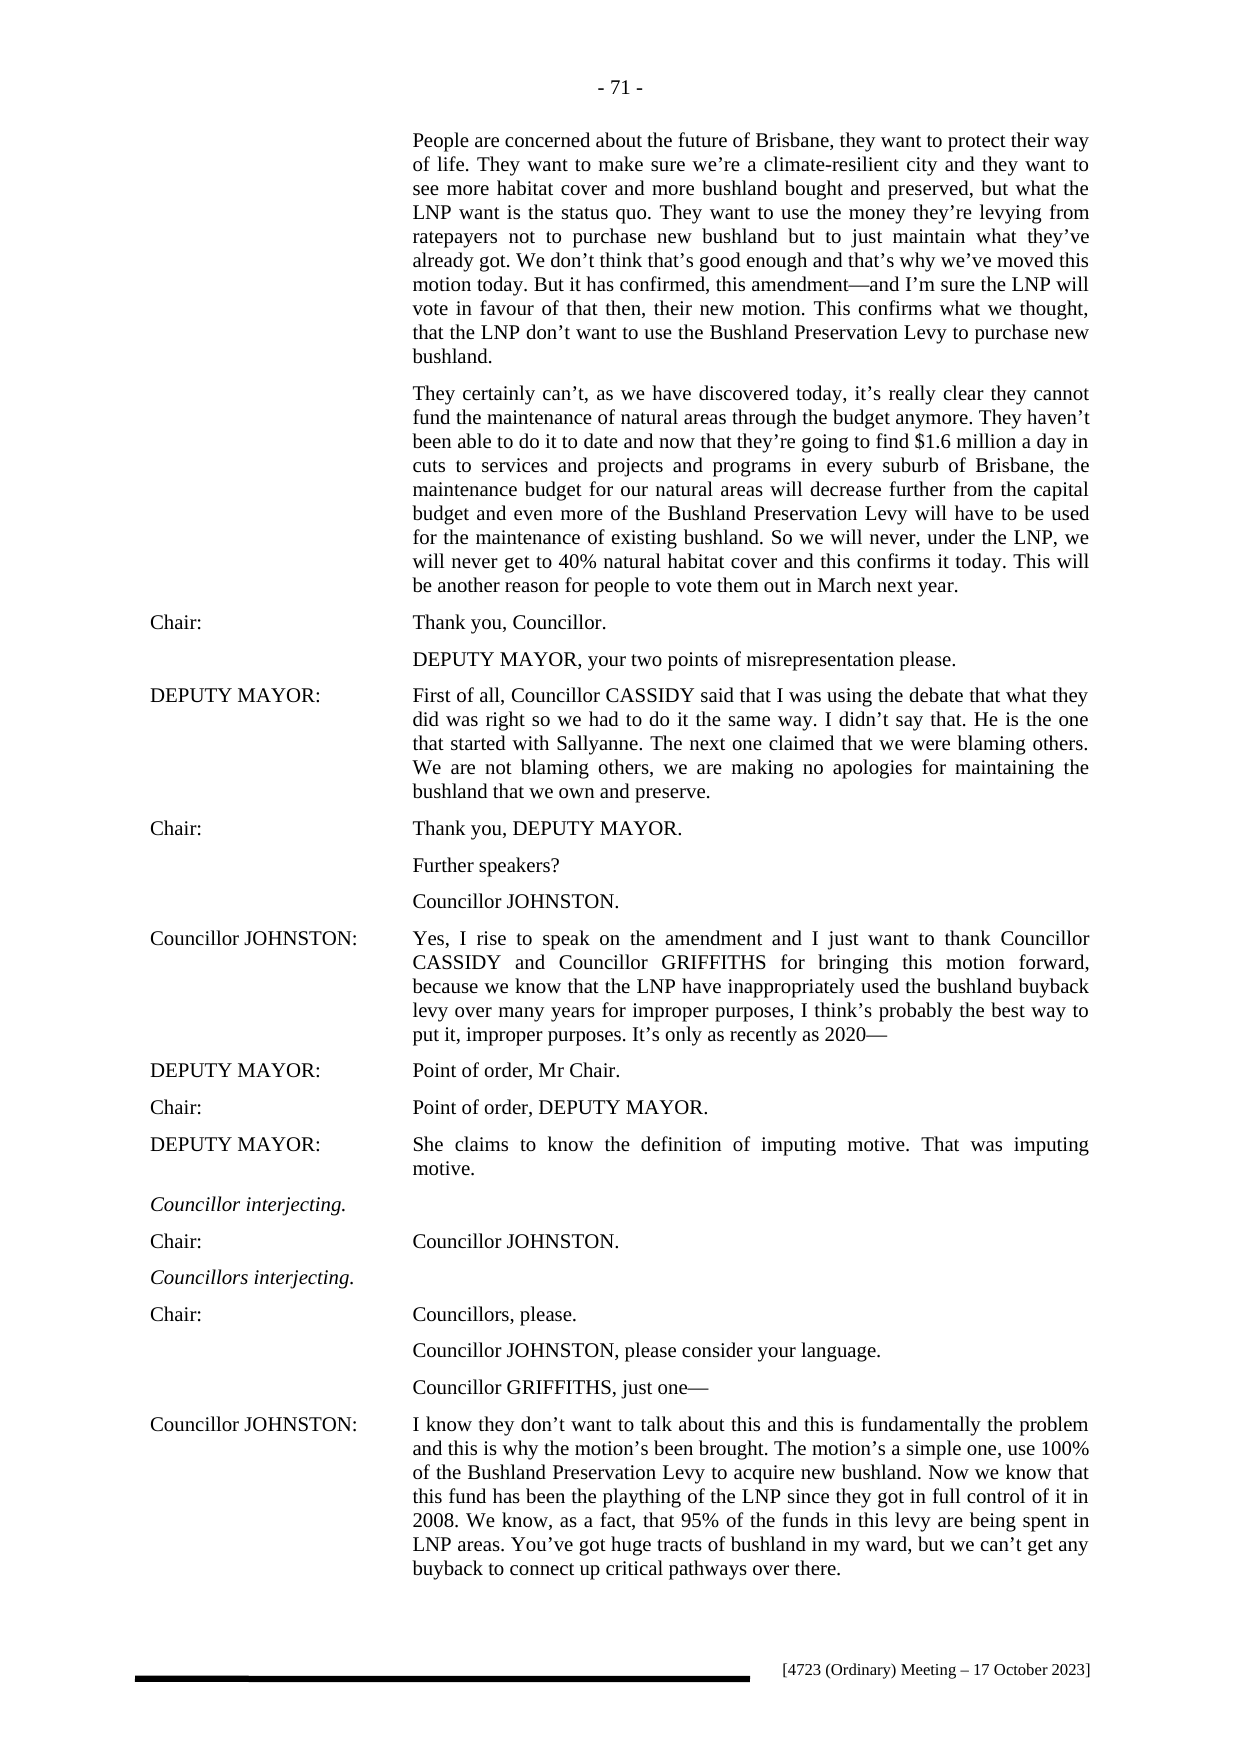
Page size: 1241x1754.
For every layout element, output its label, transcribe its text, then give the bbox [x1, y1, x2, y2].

text DEPUTY MAYOR: Point of order, Mr Chair. [150, 1058, 1090, 1082]
text Chair: Thank you, DEPUTY MAYOR. [150, 816, 1090, 840]
text DEPUTY MAYOR: She claims to know the definition of imputing motive. That was imputing motive. [150, 1132, 1090, 1180]
text DEPUTY MAYOR: First of all, Councillor CASSIDY said that I was using the debate that what they did was right so we had to do it the same way. I didn’t say that. He is the one that started with Sallyanne. The next one claimed that we were blaming others. We are not blaming others, we are making no apologies for maintaining the bushland that we own and preserve. [150, 683, 1090, 803]
text Councillor JOHNSTON: Yes, I rise to speak on the amendment and I just want to thank Councillor CASSIDY and Councillor GRIFFITHS for bringing this motion forward, because we know that the LNP have inappropriately used the bushland buyback levy over many years for improper purposes, I think’s probably the best way to put it, improper purposes. It’s only as recently as 2020— [150, 926, 1090, 1046]
text Chair: Councillor JOHNSTON. [150, 1229, 1090, 1253]
text Further speakers? [150, 852, 1090, 877]
text Councillor GRIFFITHS, just one— [150, 1375, 1090, 1399]
text DEPUTY MAYOR, your two points of misrepresentation please. [150, 647, 1090, 671]
text Councillor JOHNSTON: I know they don’t want to talk about this and this is fundamentally the problem and this is why the motion’s been brought. The motion’s a simple one, use 100% of the Bushland Preservation Levy to acquire new bushland. Now we know that this fund has been the plaything of the LNP since they got in full control of it in 2008. We know, as a fact, that 95% of the funds in this levy are being spent in LNP areas. You’ve got huge tracts of bushland in my ward, but we can’t get any buyback to connect up critical pathways over there. [150, 1412, 1090, 1580]
text Councillors interjecting. [150, 1265, 1090, 1289]
text Councillor interjecting. [150, 1192, 1090, 1216]
text Councillor JOHNSTON. [150, 889, 1090, 913]
text Chair: Point of order, DEPUTY MAYOR. [150, 1095, 1090, 1119]
text People are concerned about the future of Brisbane, they want to protect their way of life. They want to make sure we’re a climate-resilient city and they want to see more habitat cover and more bushland bought and preserved, but what the LNP want is the status quo. They want to use the money they’re levying from ratepayers not to purchase new bushland but to just maintain what they’ve already got. We don’t think that’s good enough and that’s why we’ve moved this motion today. But it has confirmed, this amendment—and I’m sure the LNP will vote in favour of that then, their new motion. This confirms what we thought, that the LNP don’t want to use the Bushland Preservation Levy to purchase new bushland. [150, 128, 1090, 368]
text Councillor JOHNSTON, please consider your language. [150, 1338, 1090, 1362]
text Chair: Councillors, please. [150, 1302, 1090, 1326]
text They certainly can’t, as we have discovered today, it’s really clear they cannot fund the maintenance of natural areas through the budget anymore. They haven’t been able to do it to date and now that they’re going to find $1.6 million a day in cuts to services and projects and programs in every suburb of Brisbane, the maintenance budget for our natural areas will decrease further from the capital budget and even more of the Bushland Preservation Levy will have to be used for the maintenance of existing bushland. So we will never, under the LNP, we will never get to 40% natural habitat cover and this confirms it today. This will be another reason for people to vote them out in March next year. [150, 381, 1090, 597]
text Chair: Thank you, Councillor. [150, 610, 1090, 634]
